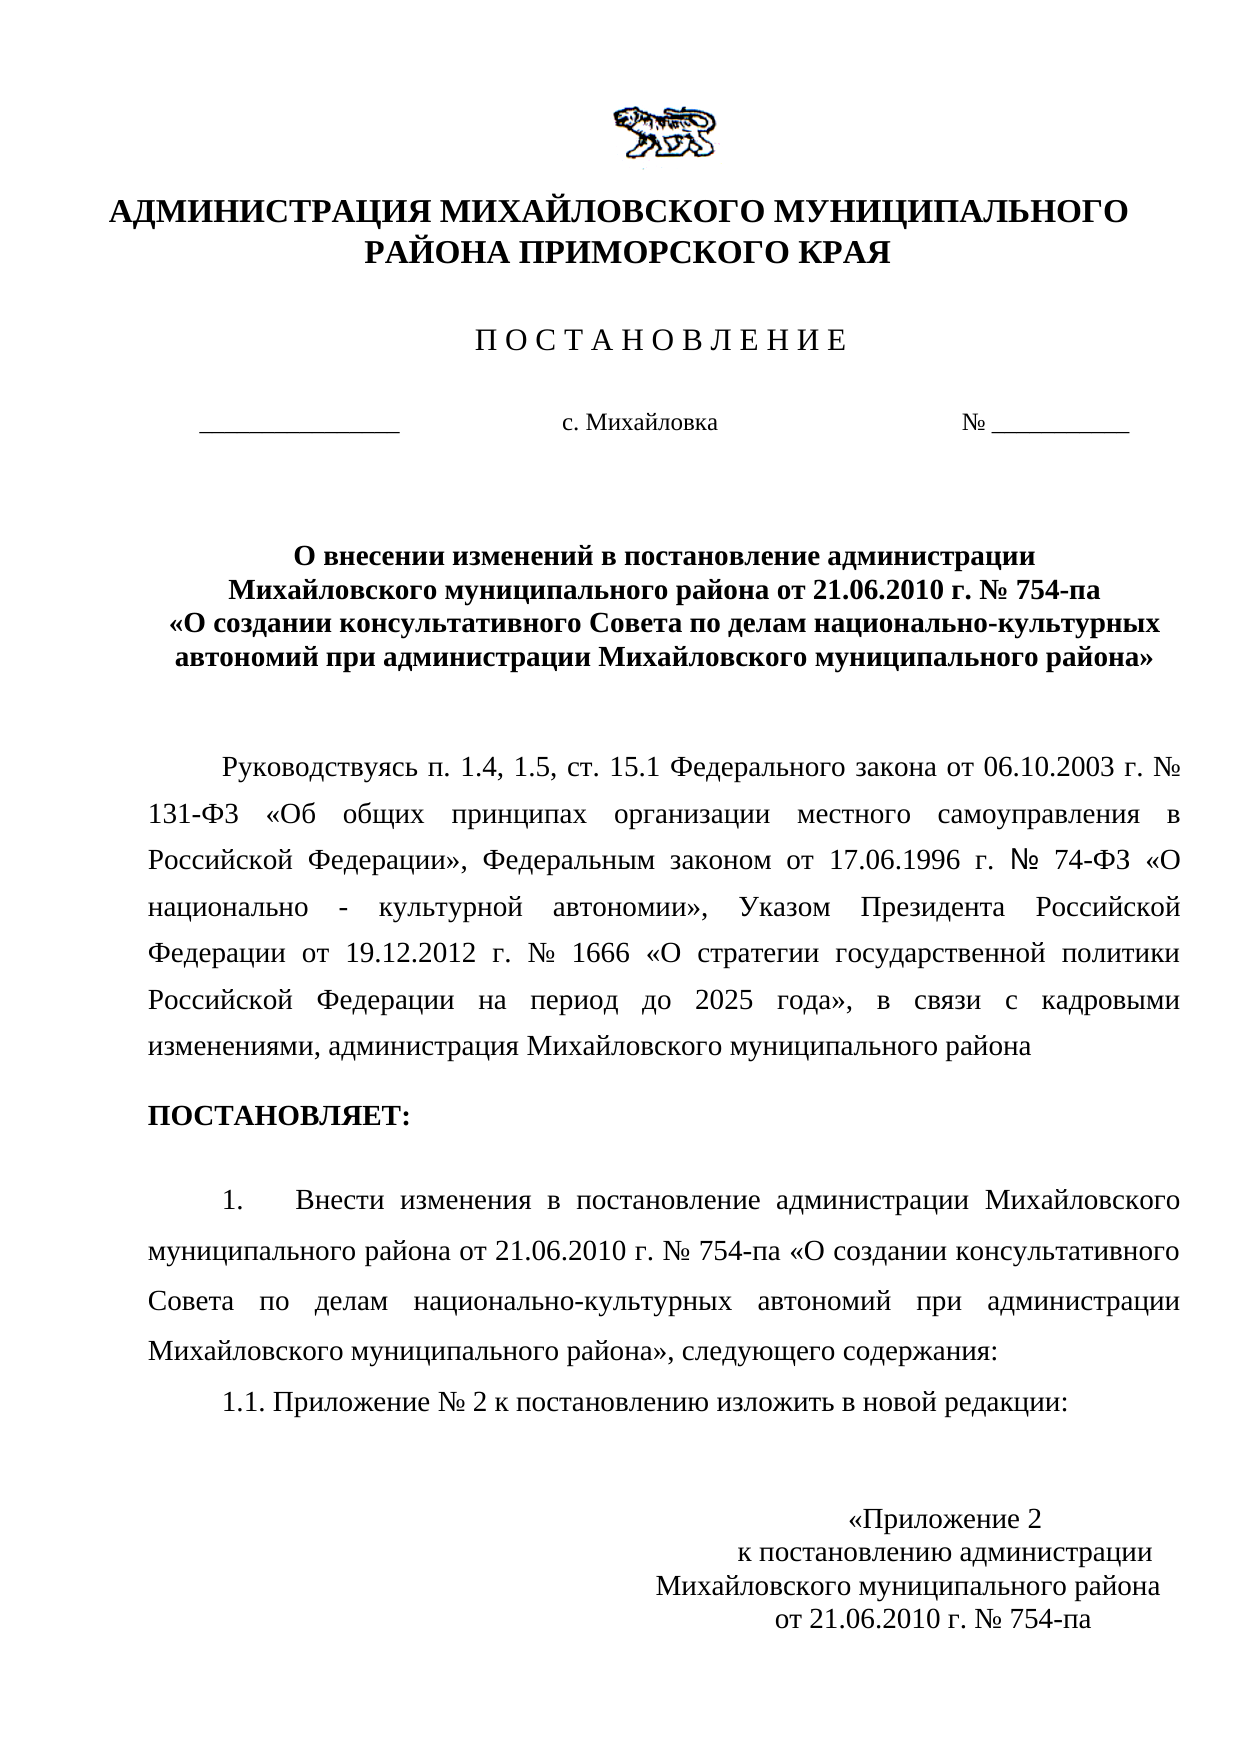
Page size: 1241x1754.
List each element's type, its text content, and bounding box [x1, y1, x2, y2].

text П О С Т А Н О В Л Е Н И Е [148, 321, 1181, 388]
text ________________ с. Михайловка № ___________ [148, 407, 1181, 436]
text 1.1. Приложение № 2 к постановлению изложить в новой редакции: [148, 1384, 1181, 1417]
text автономий при администрации Михайловского муниципального района» [148, 639, 1181, 673]
text от 21.06.2010 г. № 754-па [709, 1602, 1181, 1635]
text Михайловского муниципального района [635, 1568, 1181, 1602]
list Внести изменения в постановление администрации Михайловского муниципального района от 21.06.2010 г. № 754-па «О создании консультативного Совета по делам национально-культурных автономий при администрации Михайловского муниципального района», следующего содержания: [148, 1182, 1181, 1367]
text Михайловского муниципального района от 21.06.2010 г. № 754-па [148, 572, 1181, 606]
text АДМИНИСТРАЦИЯ МИХАЙЛОВСКОГО МУНИЦИПАЛЬНОГО РАЙОНА ПРИМОРСКОГО КРАЯ [74, 191, 1181, 302]
text Руководствуясь п. 1.4, 1.5, ст. 15.1 Федерального закона от 06.10.2003 г. № 131-Ф3 «Об общих принципах организации местного самоуправления в Российской Федерации», Федеральным законом от 17.06.1996 г. № 74-ФЗ «О национально - культурной автономии», Указом Президента Российской Федерации от 19.12.2012 г. № 1666 «О стратегии государственной политики Российской Федерации на период до 2025 года», в связи с кадровыми изменениями, администрация Михайловского муниципального района [148, 740, 1181, 1065]
text «О создании консультативного Совета по делам национально-культурных [148, 606, 1181, 639]
picture [606, 88, 723, 175]
text О внесении изменений в постановление администрации [148, 538, 1181, 572]
text ПОСТАНОВЛЯЕТ: [148, 1098, 1181, 1132]
text к постановлению администрации [709, 1534, 1181, 1568]
text «Приложение 2 [709, 1501, 1181, 1534]
